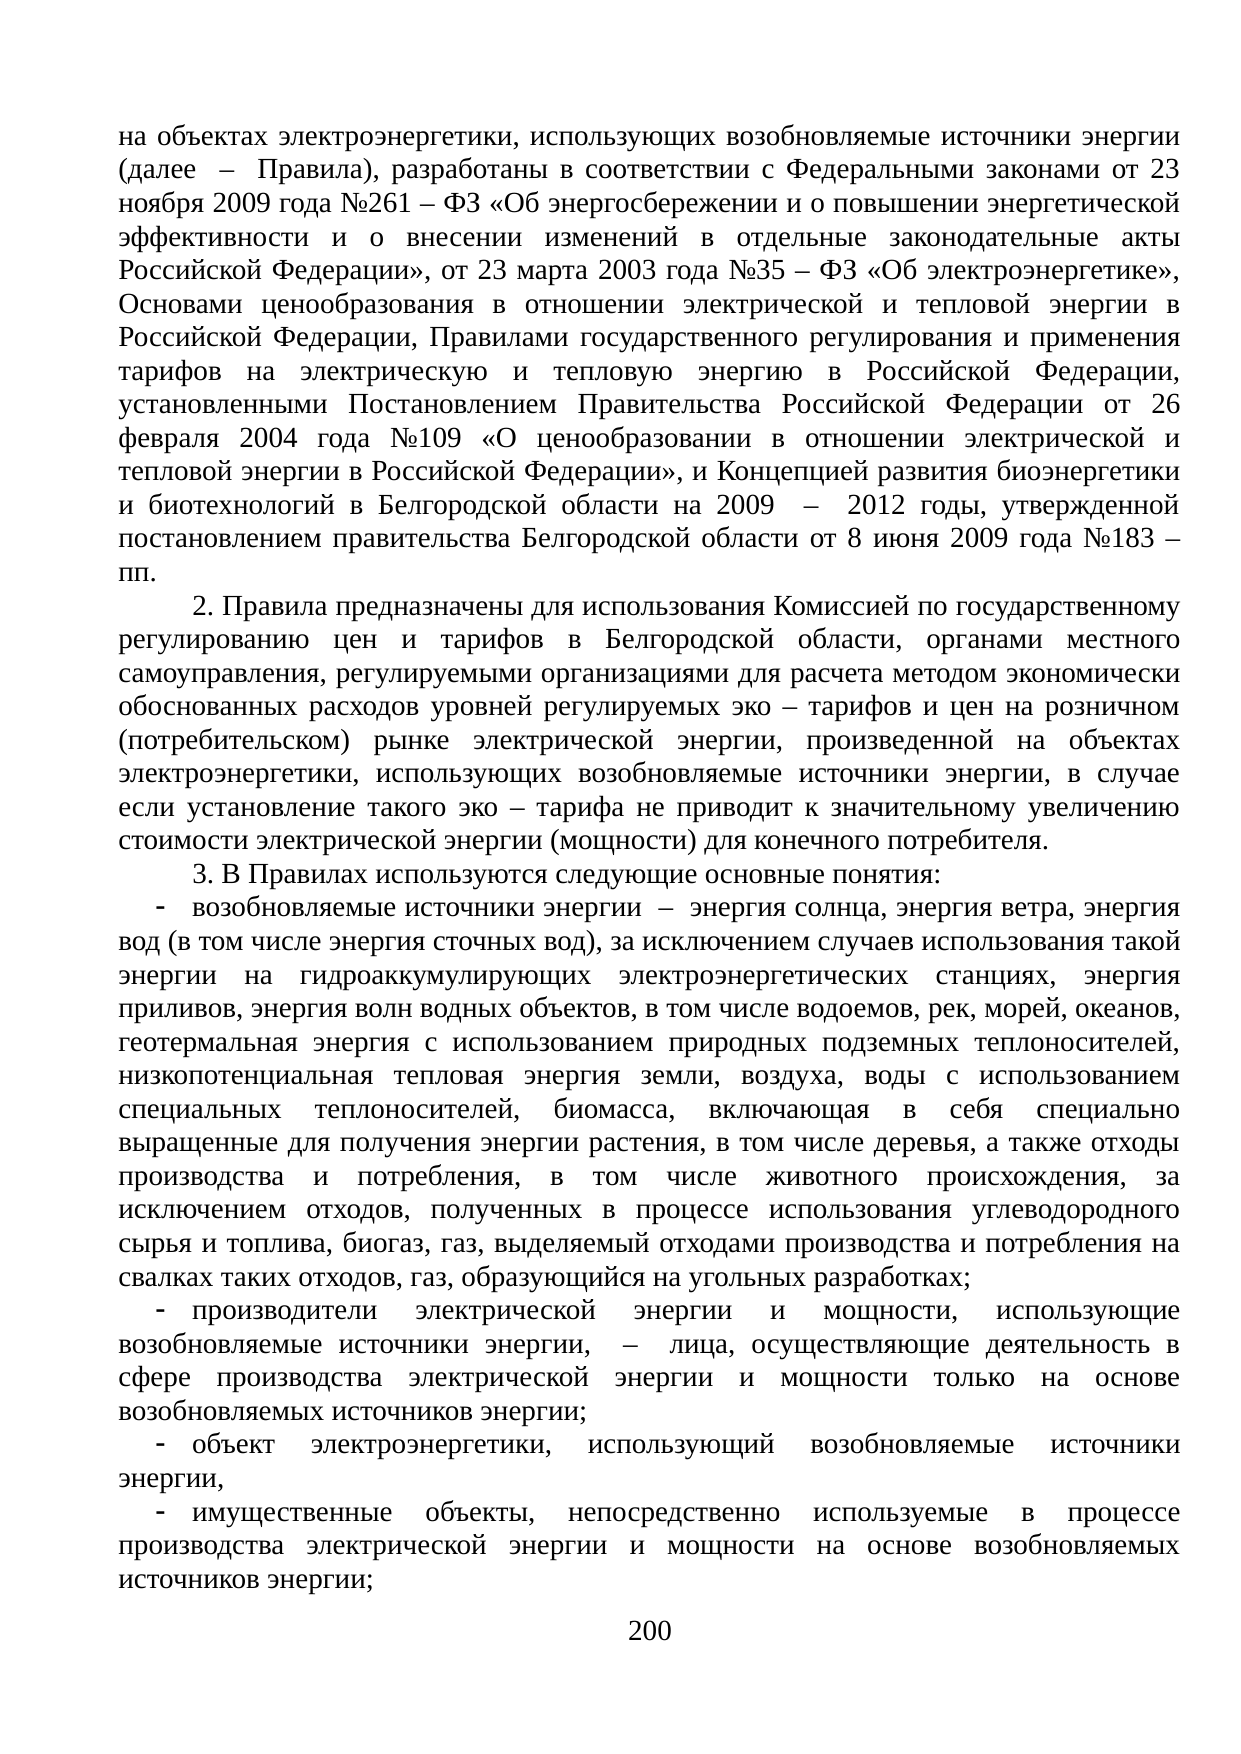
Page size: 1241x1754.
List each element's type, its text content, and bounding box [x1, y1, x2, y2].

list производители электрической энергии и мощности, использующие возобновляемые источники энергии, – лица, осуществляющие деятельность в сфере производства электрической энергии и мощности только на основе возобновляемых источников энергии; [118, 1292, 1181, 1426]
text 2. Правила предназначены для использования Комиссией по государственному регулированию цен и тарифов в Белгородской области, органами местного самоуправления, регулируемыми организациями для расчета методом экономически обоснованных расходов уровней регулируемых эко – тарифов и цен на розничном (потребительском) рынке электрической энергии, произведенной на объектах электроэнергетики, использующих возобновляемые источники энергии, в случае если установление такого эко – тарифа не приводит к значительному увеличению стоимости электрической энергии (мощности) для конечного потребителя. [118, 588, 1181, 856]
list имущественные объекты, непосредственно используемые в процессе производства электрической энергии и мощности на основе возобновляемых источников энергии; [118, 1494, 1181, 1594]
list объект электроэнергетики, использующий возобновляемые источники энергии, [118, 1426, 1181, 1494]
list возобновляемые источники энергии – энергия солнца, энергия ветра, энергия вод (в том числе энергия сточных вод), за исключением случаев использования такой энергии на гидроаккумулирующих электроэнергетических станциях, энергия приливов, энергия волн водных объектов, в том числе водоемов, рек, морей, океанов, геотермальная энергия с использованием природных подземных теплоносителей, низкопотенциальная тепловая энергия земли, воздуха, воды с использованием специальных теплоносителей, биомасса, включающая в себя специально выращенные для получения энергии растения, в том числе деревья, а также отходы производства и потребления, в том числе животного происхождения, за исключением отходов, полученных в процессе использования углеводородного сырья и топлива, биогаз, газ, выделяемый отходами производства и потребления на свалках таких отходов, газ, образующийся на угольных разработках; [118, 889, 1181, 1292]
text 3. В Правилах используются следующие основные понятия: [118, 856, 1181, 889]
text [118, 118, 1181, 588]
